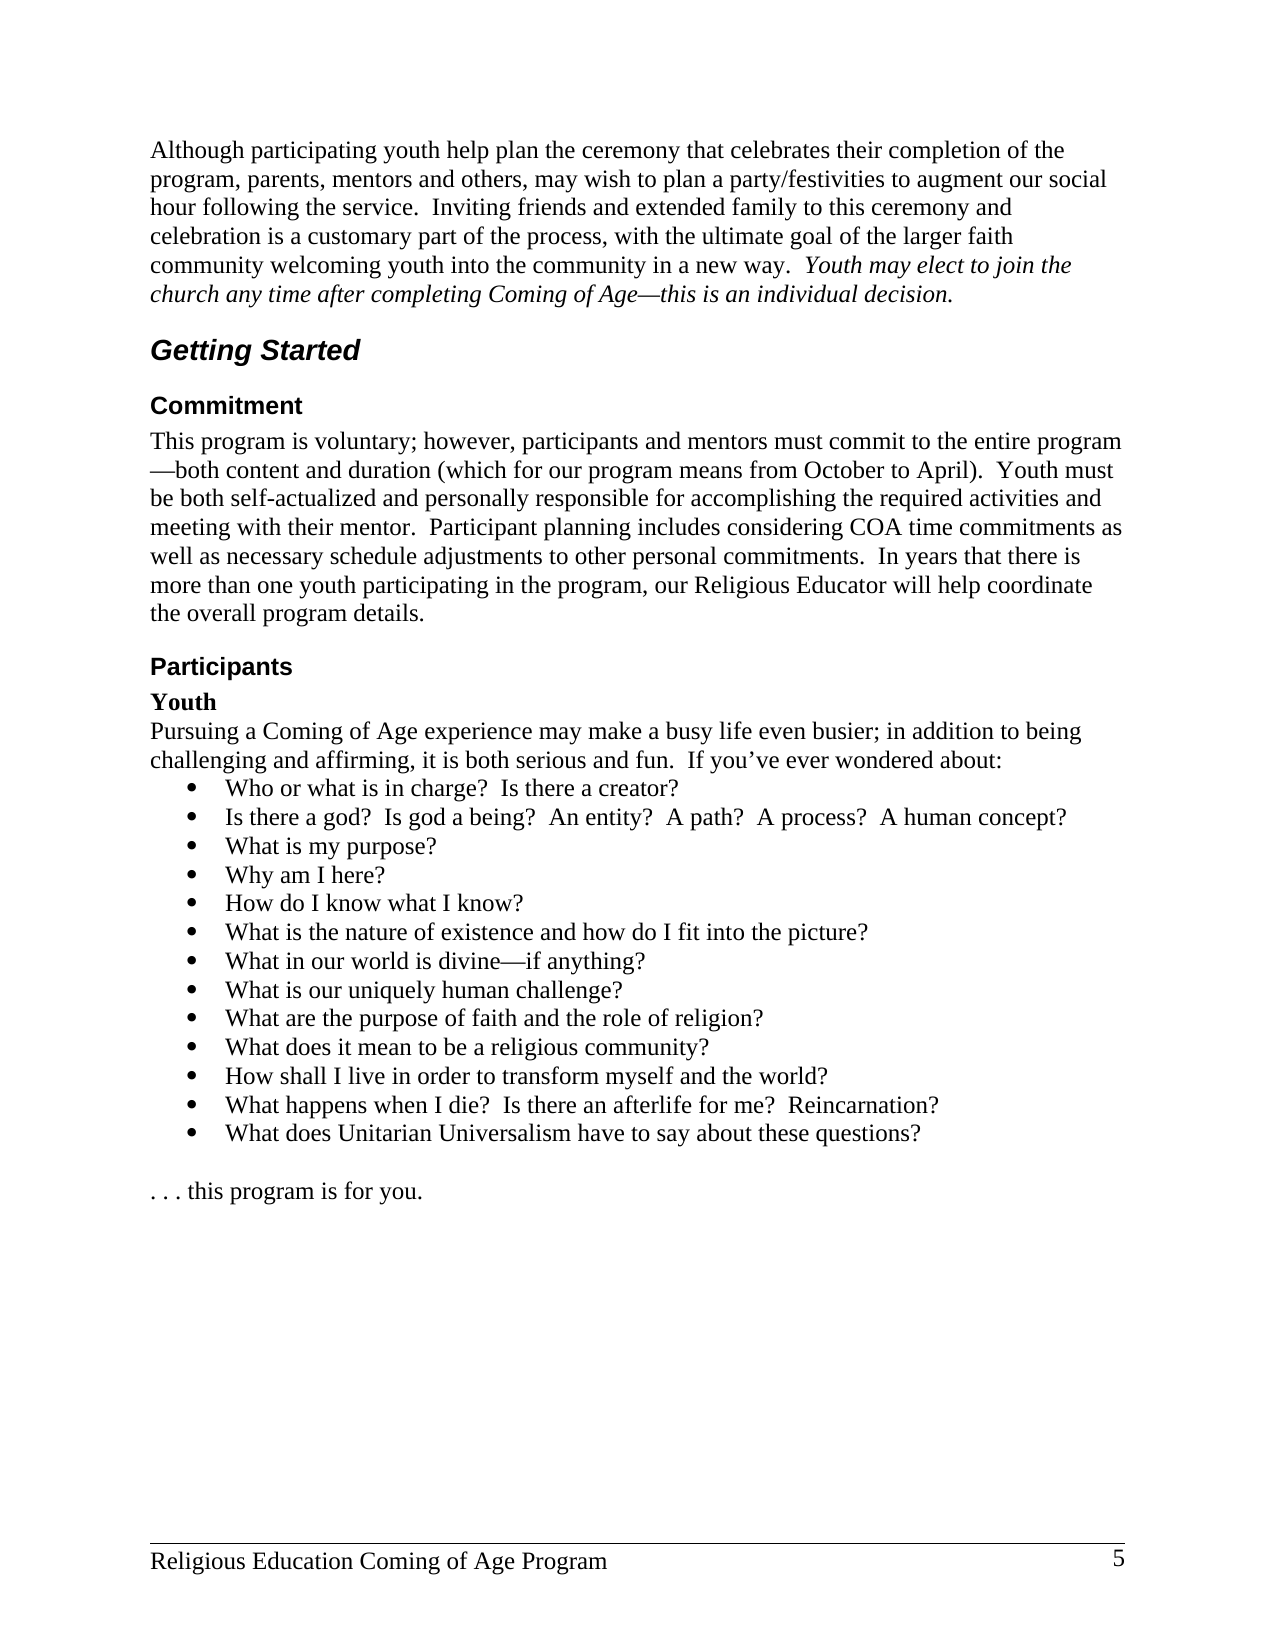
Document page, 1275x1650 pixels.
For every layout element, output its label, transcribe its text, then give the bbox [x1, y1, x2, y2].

list What does it mean to be a religious community? [187, 1032, 1125, 1061]
text Youth [150, 687, 1125, 716]
list Who or what is in charge? Is there a creator? [187, 773, 1125, 802]
subtitle Participants [150, 652, 1125, 681]
subtitle Getting Started [150, 332, 1125, 366]
list What in our world is divine—if anything? [187, 946, 1125, 975]
list What is our uniquely human challenge? [187, 975, 1125, 1003]
list What is my purpose? [187, 831, 1125, 860]
list Is there a god? Is god a being? An entity? A path? A process? A human concept? [187, 802, 1125, 831]
list What does Unitarian Universalism have to say about these questions? [187, 1118, 1125, 1147]
text This program is voluntary; however, participants and mentors must commit to the entire program—both content and duration (which for our program means from October to April). Youth must be both self-actualized and personally responsible for accomplishing the required activities and meeting with their mentor. Participant planning includes considering COA time commitments as well as necessary schedule adjustments to other personal commitments. In years that there is more than one youth participating in the program, our Religious Educator will help coordinate the overall program details. [150, 426, 1125, 627]
text Pursuing a Coming of Age experience may make a busy life even busier; in addition to being challenging and affirming, it is both serious and fun. If you’ve ever wondered about: [150, 716, 1125, 773]
list How do I know what I know? [187, 888, 1125, 917]
subtitle Commitment [150, 391, 1125, 420]
text . . . this program is for you. [150, 1176, 1125, 1205]
list What happens when I die? Is there an afterlife for me? Reincarnation? [187, 1090, 1125, 1118]
list What is the nature of existence and how do I fit into the picture? [187, 917, 1125, 946]
list What are the purpose of faith and the role of religion? [187, 1003, 1125, 1032]
list How shall I live in order to transform myself and the world? [187, 1061, 1125, 1090]
text Although participating youth help plan the ceremony that celebrates their completion of the program, parents, mentors and others, may wish to plan a party/festivities to augment our social hour following the service. Inviting friends and extended family to this ceremony and celebration is a customary part of the process, with the ultimate goal of the larger faith community welcoming youth into the community in a new way. Youth may elect to join the church any time after completing Coming of Age—this is an individual decision. [150, 135, 1125, 307]
list Why am I here? [187, 860, 1125, 888]
